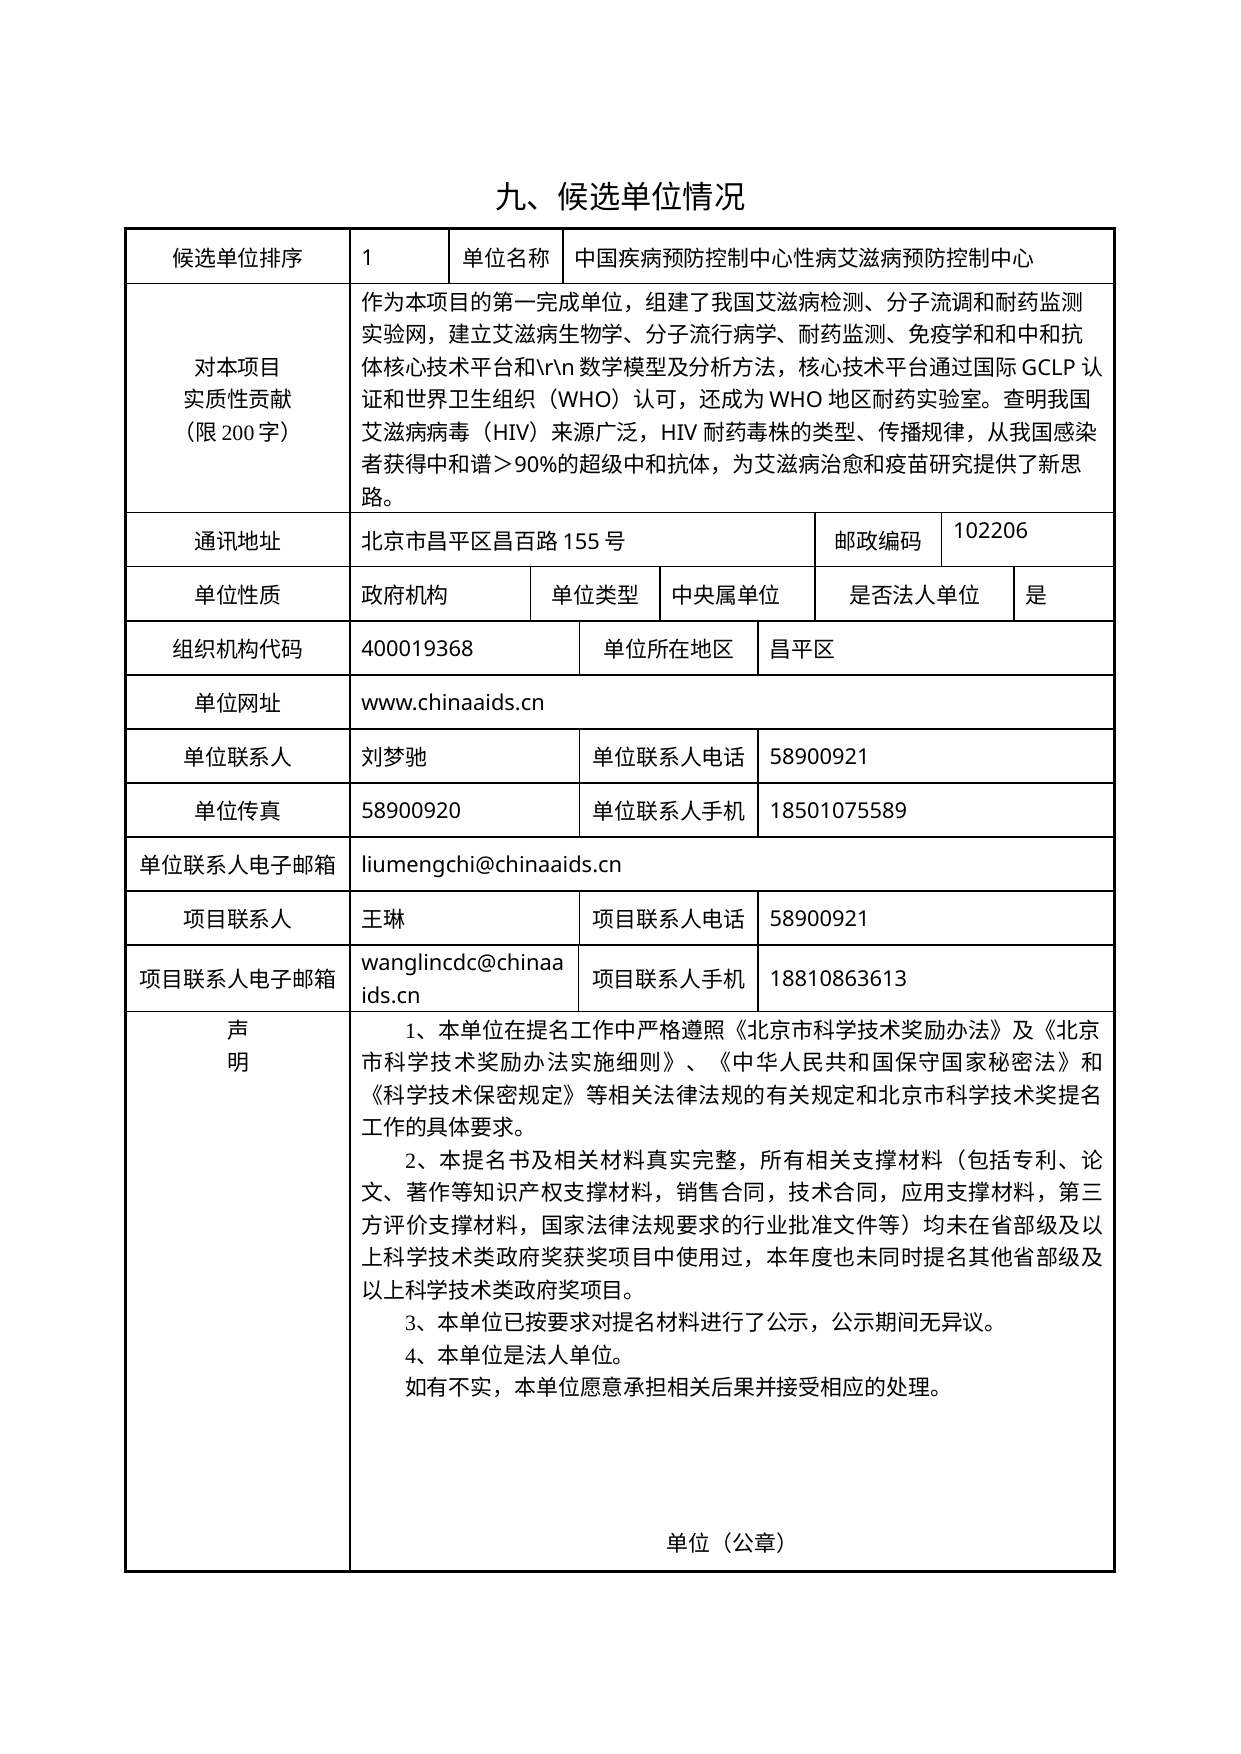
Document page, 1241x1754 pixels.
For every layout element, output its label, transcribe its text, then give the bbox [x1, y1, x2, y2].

table_cell 通讯地址 [127, 513, 349, 566]
table_cell 中央属单位 [661, 567, 814, 620]
table_cell 18810863613 [759, 946, 1113, 1011]
table_cell 58900921 [759, 892, 1113, 944]
table_cell 项目联系人 [127, 892, 349, 944]
table_cell 对本项目 实质性贡献 （限200字） [127, 284, 349, 512]
table_cell 单位联系人手机 [580, 784, 757, 836]
table_cell 王琳 [351, 892, 579, 944]
table_cell 58900920 [351, 784, 579, 836]
table_header 单位名称 [450, 230, 562, 283]
table_header 中国疾病预防控制中心性病艾滋病预防控制中心 [564, 230, 1113, 283]
table_cell 400019368 [351, 622, 579, 674]
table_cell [351, 1012, 1113, 1570]
table_cell 政府机构 [351, 567, 530, 620]
table_cell 北京市昌平区昌百路155号 [351, 513, 814, 566]
table_cell 昌平区 [759, 622, 1113, 674]
text 九、候选单位情况 [187, 162, 1053, 227]
table_cell wanglincdc@chinaaids.cn [351, 946, 578, 1011]
table_header 候选单位排序 [127, 230, 349, 283]
table_header 1 [351, 230, 448, 283]
table_cell www.chinaaids.cn [351, 676, 1113, 728]
table_cell 邮政编码 [816, 513, 941, 566]
table_cell 组织机构代码 [127, 622, 349, 674]
table_cell 单位网址 [127, 676, 349, 728]
table_cell 是 [1015, 567, 1113, 620]
table_cell 102206 [942, 513, 1113, 566]
table_cell 单位类型 [531, 567, 659, 620]
table_cell 单位联系人 [127, 730, 349, 782]
table_cell 单位传真 [127, 784, 349, 836]
table_cell 项目联系人电话 [580, 892, 757, 944]
table_cell 项目联系人手机 [579, 946, 757, 1011]
table_cell 项目联系人电子邮箱 [127, 946, 349, 1011]
table_cell 单位所在地区 [580, 622, 757, 674]
table_cell 刘梦驰 [351, 730, 579, 782]
table_cell 单位联系人电子邮箱 [127, 838, 349, 890]
table_cell 单位联系人电话 [580, 730, 757, 782]
table_cell 作为本项目的第一完成单位，组建了我国艾滋病检测、分子流调和耐药监测实验网，建立艾滋病生物学、分子流行病学、耐药监测、免疫学和和中和抗体核心技术平台和\r\n数学模型及分析方法，核心技术平台通过国际GCLP 认证和世界卫生组织（WHO）认可，还成为WHO 地区耐药实验室。查明我国艾滋病病毒（HIV）来源广泛，HIV 耐药毒株的类型、传播规律，从我国感染者获得中和谱＞90%的超级中和抗体，为艾滋病治愈和疫苗研究提供了新思路。 [351, 284, 1113, 512]
table_cell liumengchi@chinaaids.cn [351, 838, 1113, 890]
table_cell 单位性质 [127, 567, 349, 620]
table_cell 18501075589 [759, 784, 1113, 836]
table_cell 声 明 [127, 1012, 349, 1570]
table_cell 58900921 [759, 730, 1113, 782]
table_cell 是否法人单位 [816, 567, 1013, 620]
